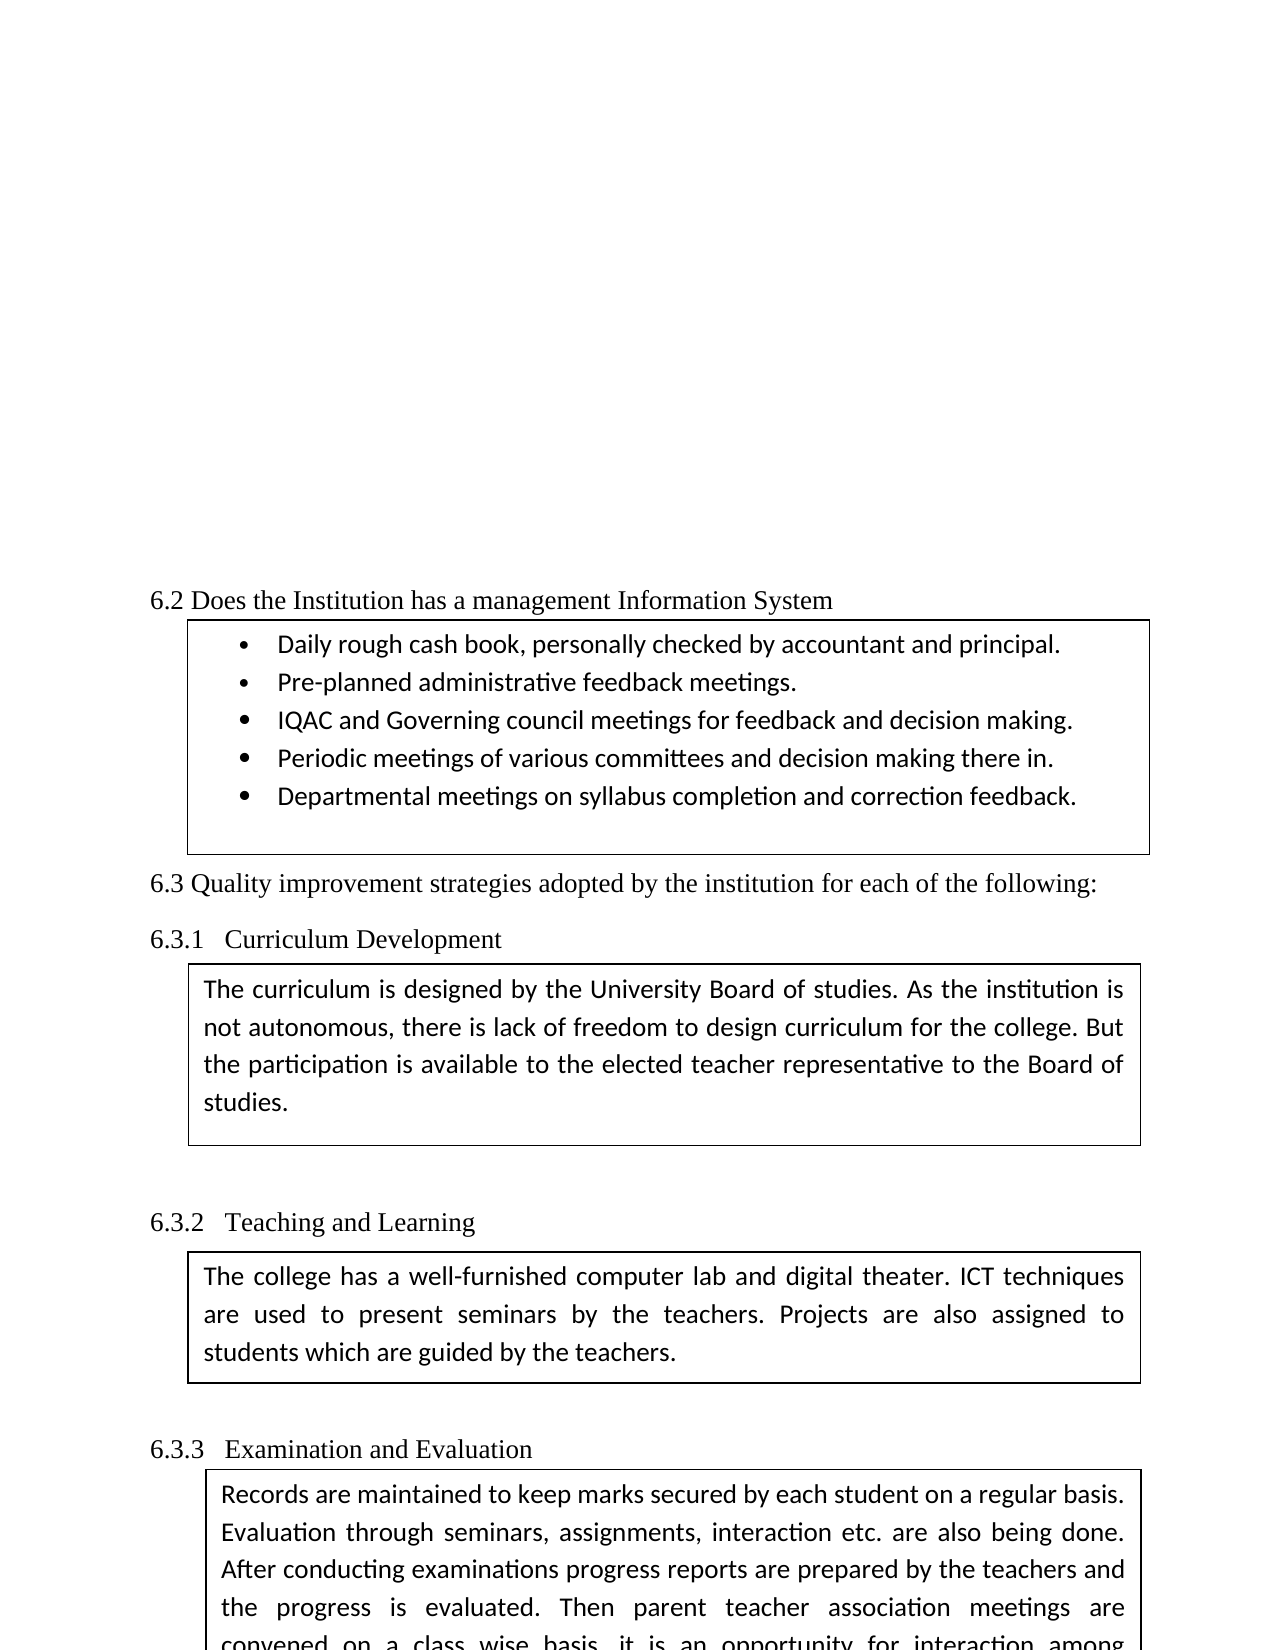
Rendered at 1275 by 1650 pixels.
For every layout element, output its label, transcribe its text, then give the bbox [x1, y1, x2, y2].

text 6.3.2 Teaching and Learning [150, 1206, 1125, 1238]
text 6.3.1 Curriculum Development [150, 924, 1125, 955]
text 6.3.3 Examination and Evaluation [150, 1433, 1125, 1464]
text 6.3 Quality improvement strategies adopted by the institution for each of the following: [150, 867, 1125, 898]
list 6.2 Does the Institution has a management Information System [150, 584, 1125, 615]
